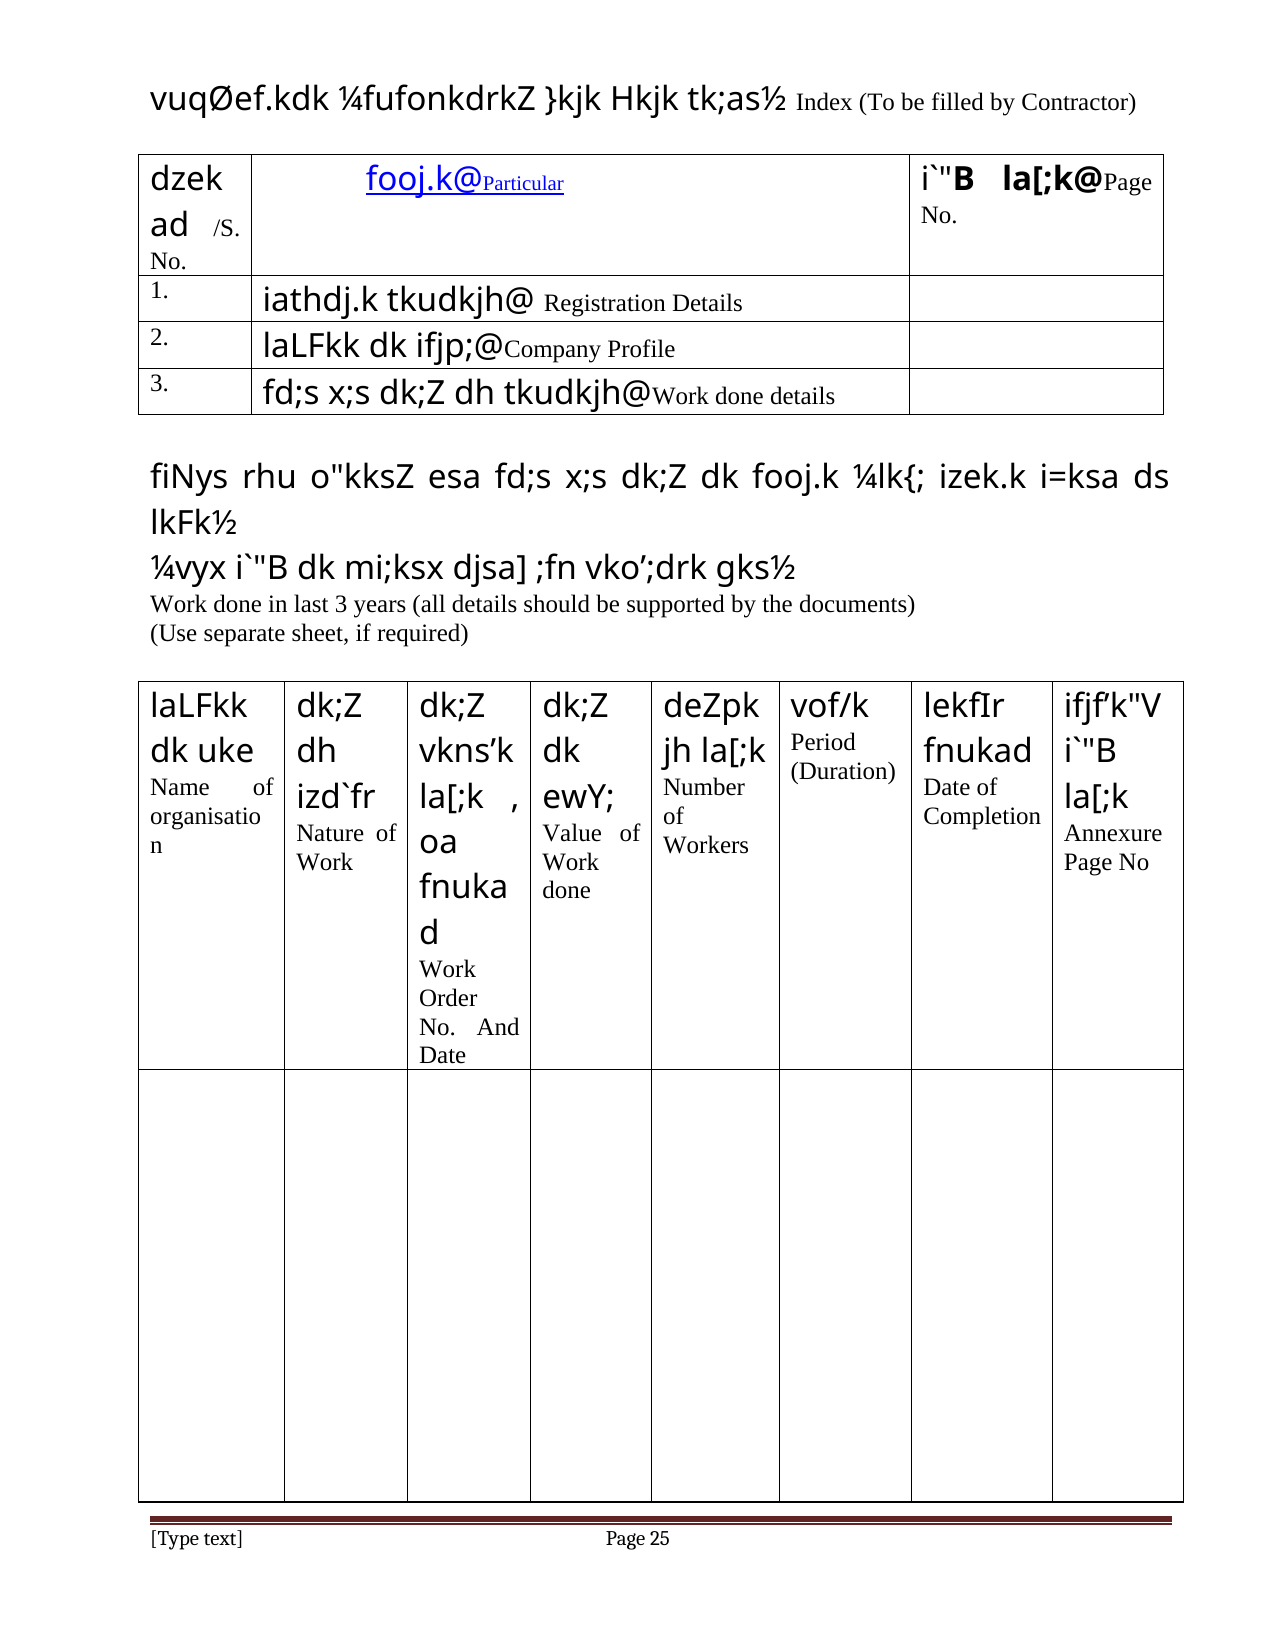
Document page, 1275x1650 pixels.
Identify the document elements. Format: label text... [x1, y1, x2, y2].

table_cell fd;s x;s dk;Z dh tkudkjh@Work done details [252, 369, 909, 414]
text vuqØef.kdk ¼fufonkdrkZ }kjk Hkjk tk;as½ Index (To be filled by Contractor) [150, 75, 1172, 120]
table_cell 2. [139, 322, 251, 367]
table_header laLFkk dk uke Name of organisation [139, 682, 284, 1069]
table_cell laLFkk dk ifjp;@Company Profile [252, 322, 909, 367]
table_cell [652, 1070, 779, 1501]
table_cell [910, 369, 1163, 414]
table_cell [912, 1070, 1052, 1501]
table_header ifjf’k"V i`"B la[;k Annexure Page No [1053, 682, 1183, 1069]
text Work done in last 3 years (all details should be supported by the documents) [150, 589, 1172, 618]
table_cell [285, 1070, 407, 1501]
table_cell [910, 322, 1163, 367]
table_cell [1053, 1070, 1183, 1501]
text ¼vyx i`"B dk mi;ksx djsa] ;fn vko’;drk gks½ [150, 544, 1172, 589]
table_cell [780, 1070, 911, 1501]
table_header dk;Z dk ewY; Value of Work done [531, 682, 651, 1069]
table_cell iathdj.k tkudkjh@ Registration Details [252, 276, 909, 321]
table_cell [139, 1070, 284, 1501]
text fiNys rhu o"kksZ esa fd;s x;s dk;Z dk fooj.k ¼lk{; izek.k i=ksa ds lkFk½ [150, 453, 1172, 544]
table_header lekfIr fnukad Date of Completion [912, 682, 1052, 1069]
table_cell [910, 276, 1163, 321]
table_cell [531, 1070, 651, 1501]
text (Use separate sheet, if required) [150, 618, 1172, 647]
table_header i`"B la[;k@Page No. [910, 155, 1163, 274]
table_header deZpkjh la[;k Number of Workers [652, 682, 779, 1069]
table_header vof/k Period (Duration) [780, 682, 911, 1069]
table_cell 1. [139, 276, 251, 321]
table_cell 3. [139, 369, 251, 414]
table_header dk;Z vkns’k la[;k ,oa fnukad Work Order No. And Date [408, 682, 530, 1069]
table_cell [408, 1070, 530, 1501]
table_header fooj.k@Particular [252, 155, 909, 274]
table_header dk;Z dh izd`fr Nature of Work [285, 682, 407, 1069]
table_header dzekad /S. No. [139, 155, 251, 274]
